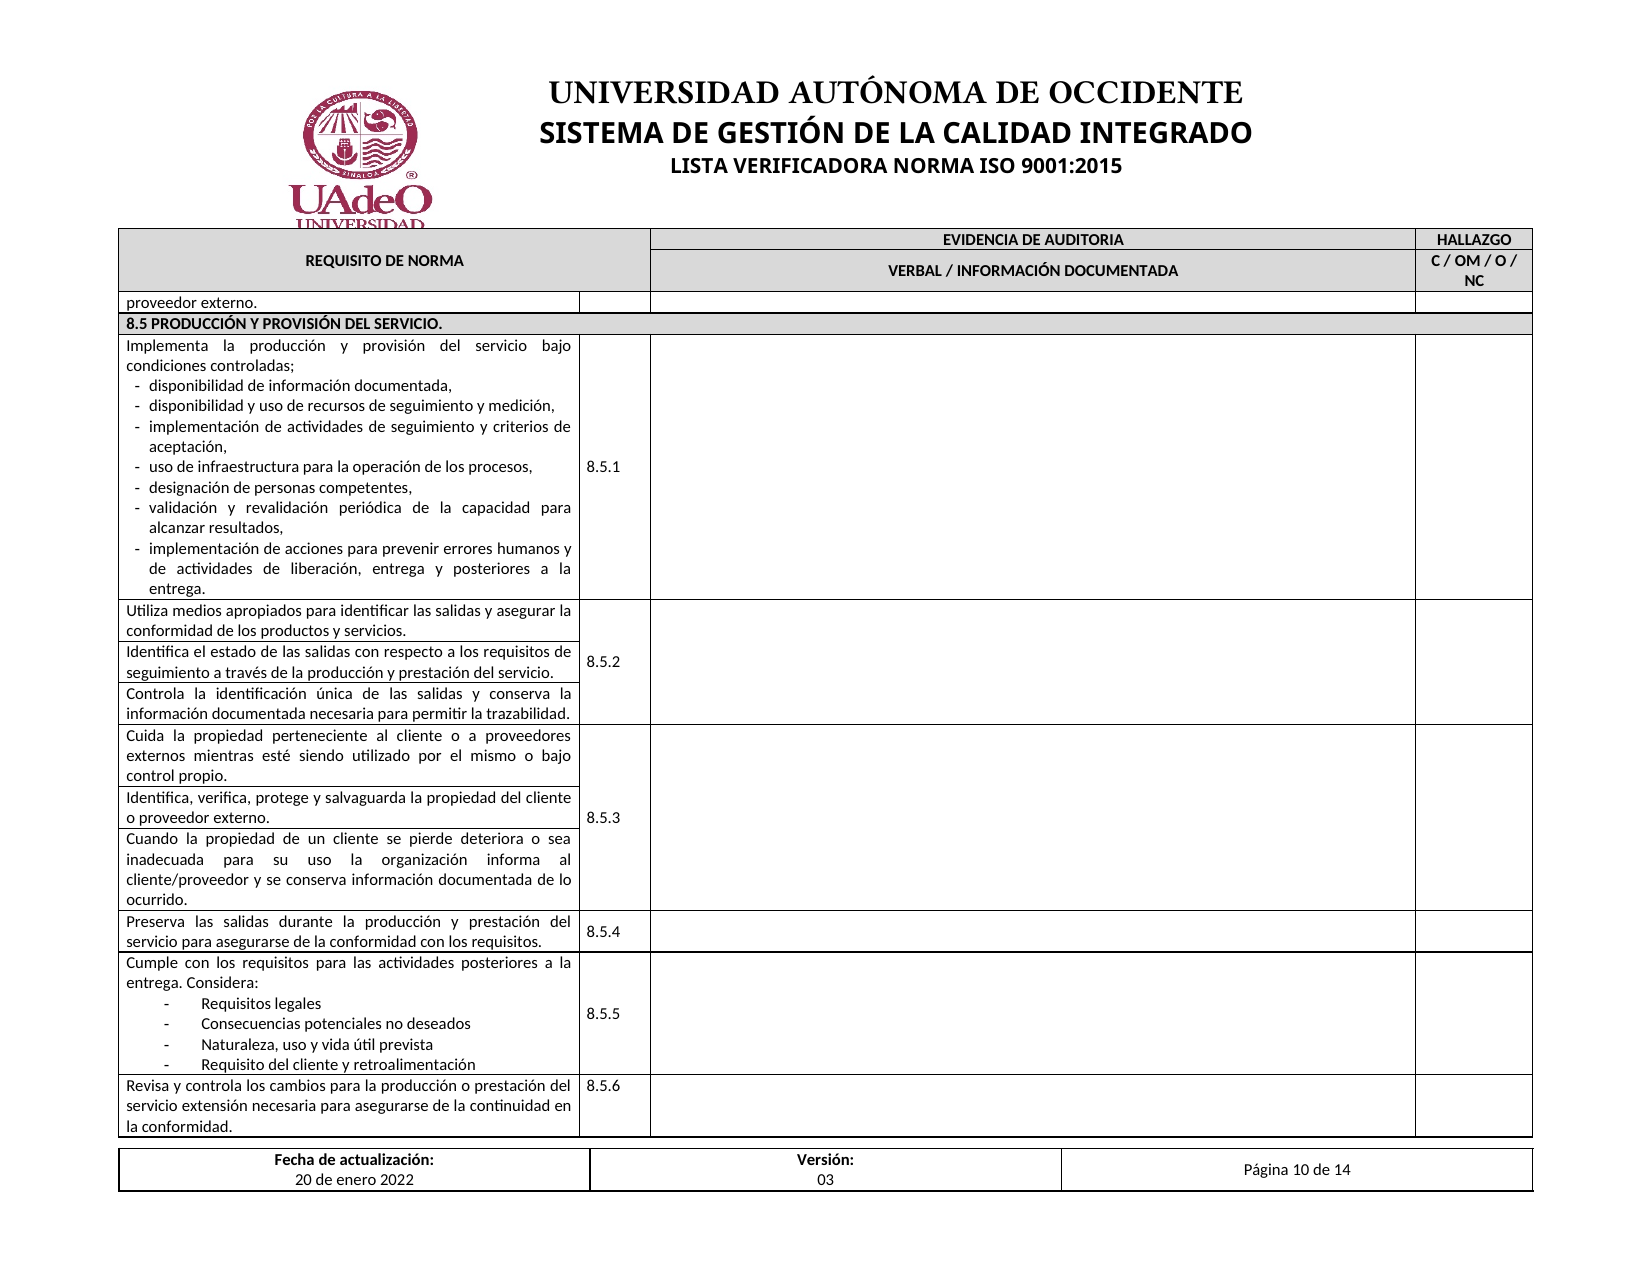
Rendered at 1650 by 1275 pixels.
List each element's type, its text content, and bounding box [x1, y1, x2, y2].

table_cell [651, 911, 1415, 951]
table_cell 8.5.6 [580, 1075, 650, 1136]
table_cell 8.5.2 [580, 600, 650, 724]
table_cell [651, 335, 1415, 599]
picture [273, 73, 447, 228]
table_cell [1416, 335, 1532, 599]
table_header REQUISITO DE NORMA [119, 229, 650, 291]
table_cell C / OM / O / NC [1416, 250, 1532, 291]
table_cell [1416, 1075, 1532, 1136]
table_cell Cuando la propiedad de un cliente se pierde deteriora o sea inadecuada para su uso la organización informa al cliente/proveedor y se conserva información documentada de lo ocurrido. [119, 829, 579, 910]
table_cell Preserva las salidas durante la producción y prestación del servicio para asegurarse de la conformidad con los requisitos. [119, 911, 579, 951]
table_cell 8.5 PRODUCCIÓN Y PROVISIÓN DEL SERVICIO. [119, 314, 1532, 334]
table_cell 8.5.3 [580, 725, 650, 910]
table_cell Cuida la propiedad perteneciente al cliente o a proveedores externos mientras esté siendo utilizado por el mismo o bajo control propio. [119, 725, 579, 786]
table_cell Revisa y controla los cambios para la producción o prestación del servicio extensión necesaria para asegurarse de la continuidad en la conformidad. [119, 1075, 579, 1136]
table_cell Identifica, verifica, protege y salvaguarda la propiedad del cliente o proveedor externo. [119, 787, 579, 827]
table_cell 8.5.5 [580, 953, 650, 1074]
table_cell Utiliza medios apropiados para identificar las salidas y asegurar la conformidad de los productos y servicios. [119, 600, 579, 641]
table_cell [651, 725, 1415, 910]
table_header EVIDENCIA DE AUDITORIA [651, 229, 1415, 249]
table_cell Controla la identificación única de las salidas y conserva la información documentada necesaria para permitir la trazabilidad. [119, 683, 579, 724]
table_cell [1416, 911, 1532, 951]
table_cell 8.5.1 [580, 335, 650, 599]
table_cell [1416, 600, 1532, 724]
table_cell 8.5.4 [580, 911, 650, 951]
table_cell [651, 953, 1415, 1074]
table_cell [1416, 953, 1532, 1074]
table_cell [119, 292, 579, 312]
table_header HALLAZGO [1416, 229, 1532, 249]
table_cell VERBAL / INFORMACIÓN DOCUMENTADA [651, 250, 1415, 291]
table_cell Implementa la producción y provisión del servicio bajo condiciones controladas; disponibilidad de información documentada, disponibilidad y uso de recursos de seguimiento y medición, implementación de actividades de seguimiento y criterios de aceptación, uso de infraestructura para la operación de los procesos, designación de personas competentes, validación y revalidación periódica de la capacidad para alcanzar resultados, implementación de acciones para prevenir errores humanos y de actividades de liberación, entrega y posteriores a la entrega. [119, 335, 579, 599]
table_cell [1416, 725, 1532, 910]
table_cell [651, 1075, 1415, 1136]
table_cell [651, 600, 1415, 724]
table_cell Identifica el estado de las salidas con respecto a los requisitos de seguimiento a través de la producción y prestación del servicio. [119, 642, 579, 682]
table_cell Cumple con los requisitos para las actividades posteriores a la entrega. Considera: Requisitos legales Consecuencias potenciales no deseados Naturaleza, uso y vida útil prevista Requisito del cliente y retroalimentación [119, 953, 579, 1074]
